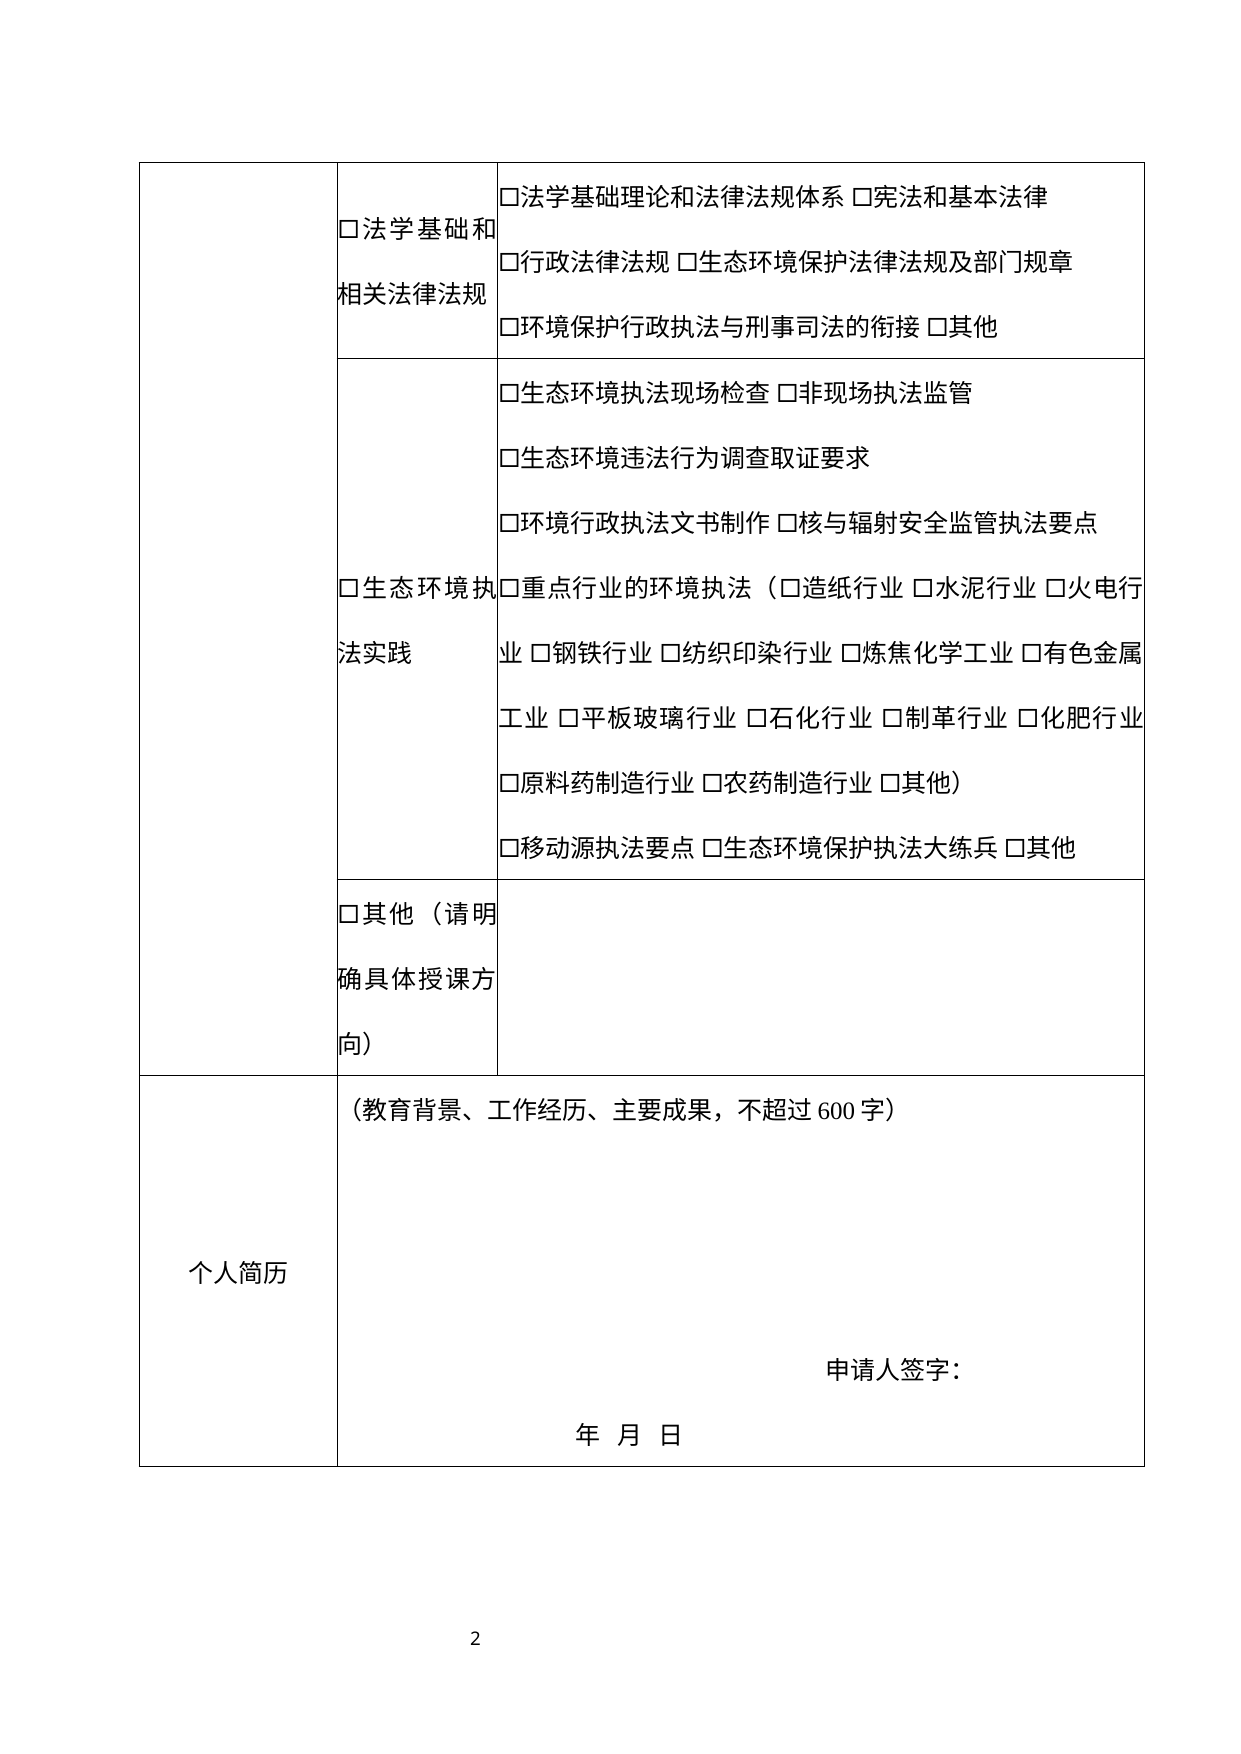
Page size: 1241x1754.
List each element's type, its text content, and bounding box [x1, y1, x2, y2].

table_cell 生态环境执法实践 [338, 359, 497, 879]
table_cell 法学基础和相关法律法规 [338, 163, 497, 358]
table_cell 生态环境执法现场检查 非现场执法监管 生态环境违法行为调查取证要求 环境行政执法文书制作 核与辐射安全监管执法要点 重点行业的环境执法（造纸行业 水泥行业 火电行业 钢铁行业 纺织印染行业 炼焦化学工业 有色金属工业 平板玻璃行业 石化行业 制革行业 化肥行业 原料药制造行业 农药制造行业 其他） 移动源执法要点 生态环境保护执法大练兵 其他 [498, 359, 1144, 879]
table_cell 其他（请明确具体授课方向） [338, 880, 497, 1075]
table_cell 法学基础理论和法律法规体系 宪法和基本法律 行政法律法规 生态环境保护法律法规及部门规章 环境保护行政执法与刑事司法的衔接 其他 [498, 163, 1144, 358]
table_cell 个人简历 [140, 1076, 337, 1466]
table_cell （教育背景、工作经历、主要成果，不超过600字） 申请人签字： 年 月 日 [338, 1076, 1144, 1466]
table_cell [498, 880, 1144, 1075]
